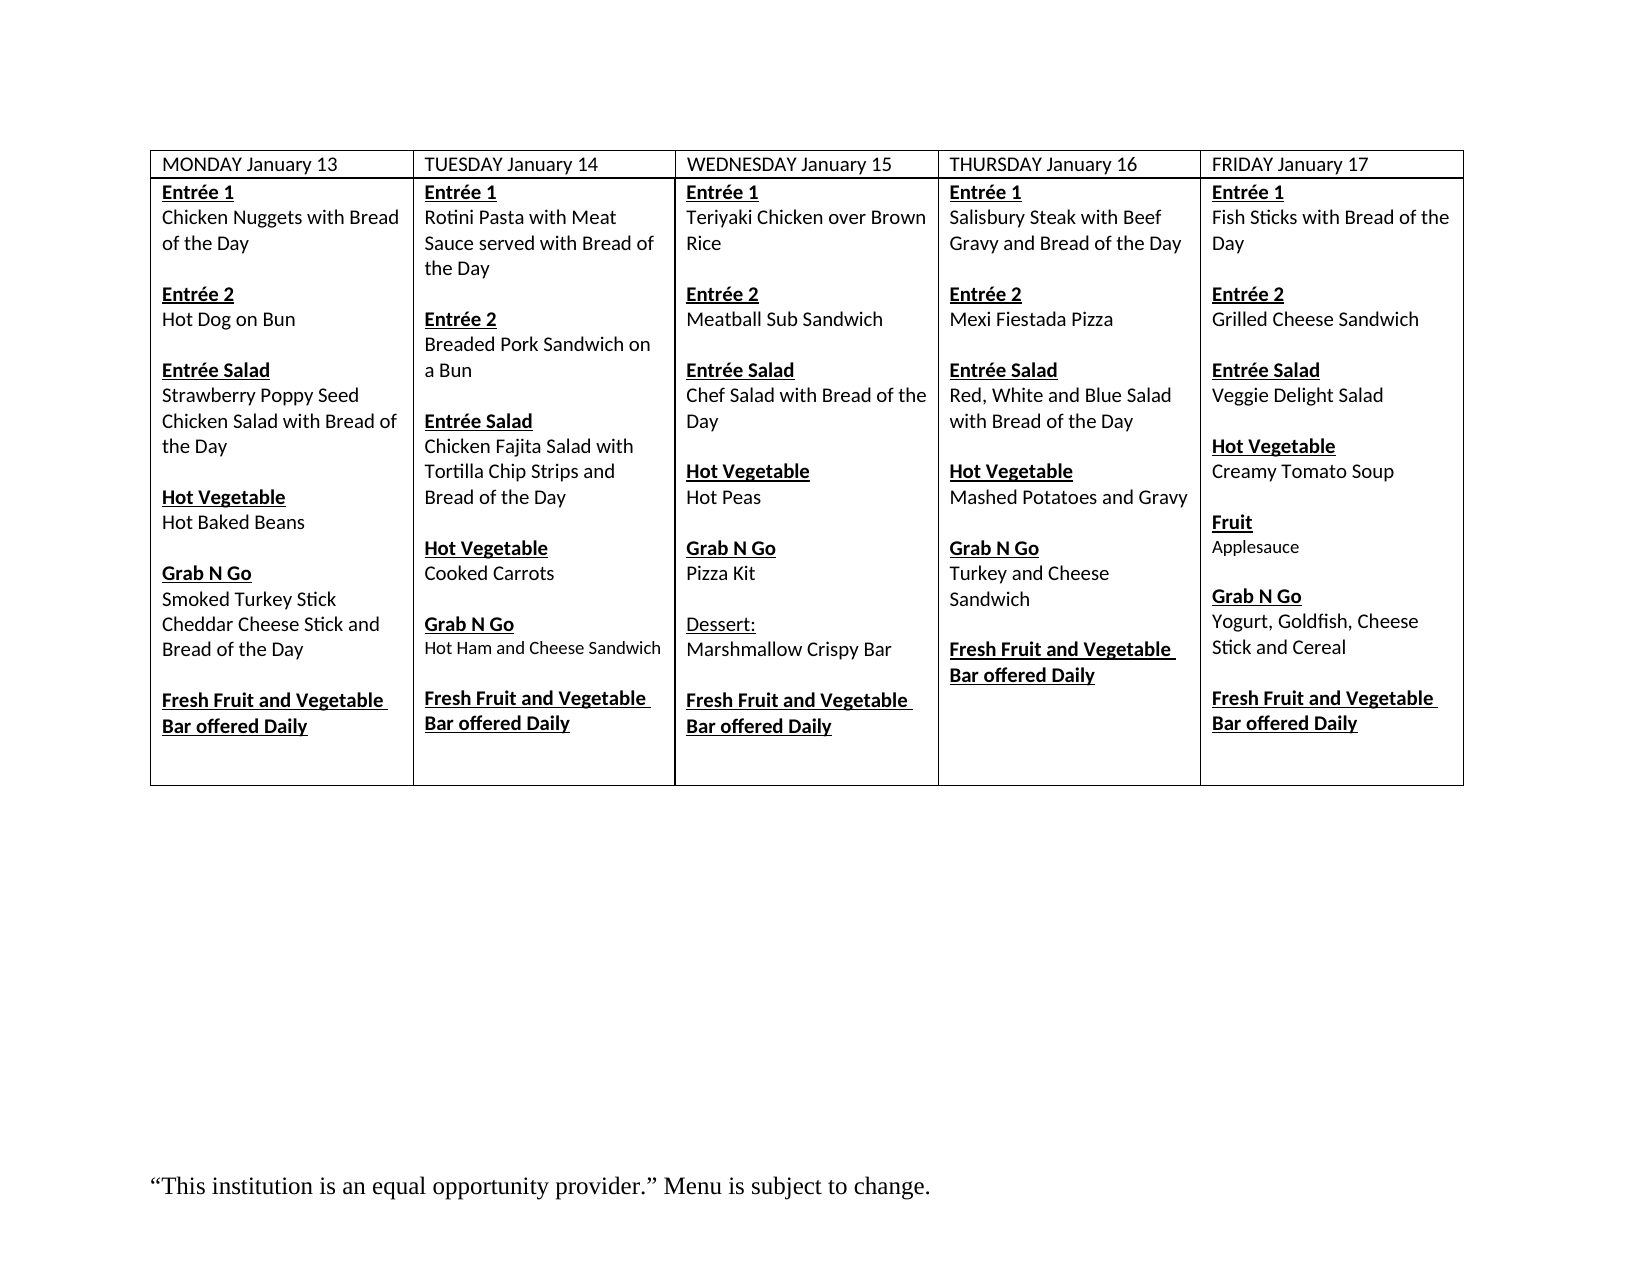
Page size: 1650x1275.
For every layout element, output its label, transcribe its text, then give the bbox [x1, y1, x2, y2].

table_header FRIDAY January 17 [1201, 151, 1463, 177]
table_header Entrée 1 Chicken Nuggets with Bread of the Day Entrée 2 Hot Dog on Bun Entrée Salad Strawberry Poppy Seed Chicken Salad with Bread of the Day Hot Vegetable Hot Baked Beans Grab N Go Smoked Turkey Stick Cheddar Cheese Stick and Bread of the Day Fresh Fruit and Vegetable Bar offered Daily [151, 179, 413, 784]
table_header Entrée 1 Fish Sticks with Bread of the Day Entrée 2 Grilled Cheese Sandwich Entrée Salad Veggie Delight Salad Hot Vegetable Creamy Tomato Soup Fruit Applesauce Grab N Go Yogurt, Goldfish, Cheese Stick and Cereal Fresh Fruit and Vegetable Bar offered Daily [1201, 179, 1463, 784]
table_header Entrée 1 Rotini Pasta with Meat Sauce served with Bread of the Day Entrée 2 Breaded Pork Sandwich on a Bun Entrée Salad Chicken Fajita Salad with Tortilla Chip Strips and Bread of the Day Hot Vegetable Cooked Carrots Grab N Go Hot Ham and Cheese Sandwich Fresh Fruit and Vegetable Bar offered Daily [414, 179, 674, 784]
table_header Entrée 1 Teriyaki Chicken over Brown Rice Entrée 2 Meatball Sub Sandwich Entrée Salad Chef Salad with Bread of the Day Hot Vegetable Hot Peas Grab N Go Pizza Kit Dessert: Marshmallow Crispy Bar Fresh Fruit and Vegetable Bar offered Daily [676, 179, 938, 784]
table_header Entrée 1 Salisbury Steak with Beef Gravy and Bread of the Day Entrée 2 Mexi Fiestada Pizza Entrée Salad Red, White and Blue Salad with Bread of the Day Hot Vegetable Mashed Potatoes and Gravy Grab N Go Turkey and Cheese Sandwich Fresh Fruit and Vegetable Bar offered Daily [939, 179, 1200, 784]
table_header WEDNESDAY January 15 [676, 151, 938, 177]
table_header THURSDAY January 16 [939, 151, 1200, 177]
table_header TUESDAY January 14 [414, 151, 675, 177]
table_header MONDAY January 13 [151, 151, 413, 177]
